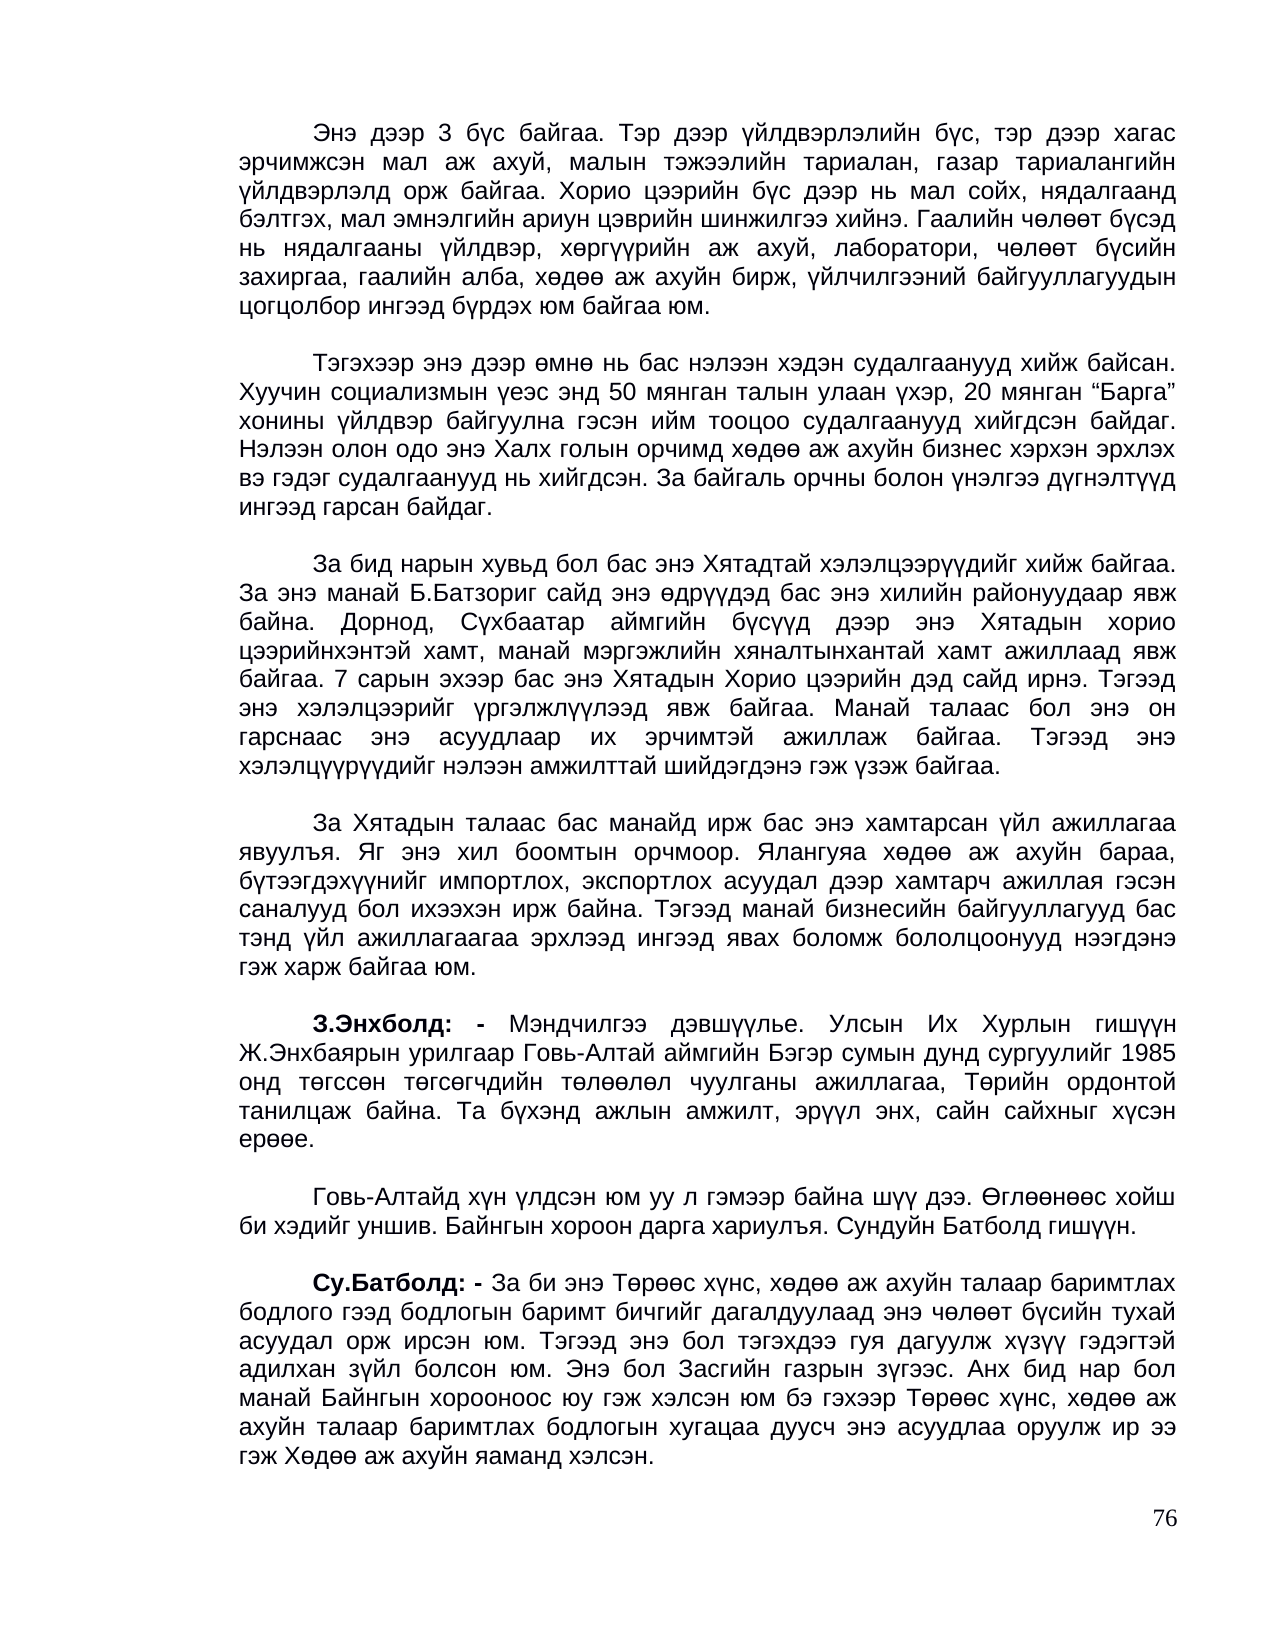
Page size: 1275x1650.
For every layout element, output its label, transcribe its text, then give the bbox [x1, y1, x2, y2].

text З.Энхболд: - Мэндчилгээ дэвшүүлье. Улсын Их Хурлын гишүүн Ж.Энхбаярын урилгаар Говь-Алтай аймгийн Бэгэр сумын дунд сургуулийг 1985 онд төгссөн төгсөгчдийн төлөөлөл чуулганы ажиллагаа, Төрийн ордонтой танилцаж байна. Та бүхэнд ажлын амжилт, эрүүл энх, сайн сайхныг хүсэн ерөөе. [238, 1009, 1177, 1153]
text За бид нарын хувьд бол бас энэ Хятадтай хэлэлцээрүүдийг хийж байгаа. За энэ манай Б.Батзориг сайд энэ өдрүүдэд бас энэ хилийн районуудаар явж байна. Дорнод, Сүхбаатар аймгийн бүсүүд дээр энэ Хятадын хорио цээрийнхэнтэй хамт, манай мэргэжлийн хяналтынхантай хамт ажиллаад явж байгаа. 7 сарын эхээр бас энэ Хятадын Хорио цээрийн дэд сайд ирнэ. Тэгээд энэ хэлэлцээрийг үргэлжлүүлээд явж байгаа. Манай талаас бол энэ он гарснаас энэ асуудлаар их эрчимтэй ажиллаж байгаа. Тэгээд энэ хэлэлцүүрүүдийг нэлээн амжилттай шийдэгдэнэ гэж үзэж байгаа. [238, 549, 1177, 779]
text Говь-Алтайд хүн үлдсэн юм уу л гэмээр байна шүү дээ. Өглөөнөөс хойш би хэдийг уншив. Байнгын хороон дарга хариулъя. Сундуйн Батболд гишүүн. [238, 1182, 1177, 1239]
text За Хятадын талаас бас манайд ирж бас энэ хамтарсан үйл ажиллагаа явуулъя. Яг энэ хил боомтын орчмоор. Ялангуяа хөдөө аж ахуйн бараа, бүтээгдэхүүнийг импортлох, экспортлох асуудал дээр хамтарч ажиллая гэсэн саналууд бол ихээхэн ирж байна. Тэгээд манай бизнесийн байгууллагууд бас тэнд үйл ажиллагаагаа эрхлээд ингээд явах боломж бололцоонууд нээгдэнэ гэж харж байгаа юм. [238, 808, 1177, 981]
text Энэ дээр 3 бүс байгаа. Тэр дээр үйлдвэрлэлийн бүс, тэр дээр хагас эрчимжсэн мал аж ахуй, малын тэжээлийн тариалан, газар тариалангийн үйлдвэрлэлд орж байгаа. Хорио цээрийн бүс дээр нь мал сойх, нядалгаанд бэлтгэх, мал эмнэлгийн ариун цэврийн шинжилгээ хийнэ. Гаалийн чөлөөт бүсэд нь нядалгааны үйлдвэр, хөргүүрийн аж ахуй, лаборатори, чөлөөт бүсийн захиргаа, гаалийн алба, хөдөө аж ахуйн бирж, үйлчилгээний байгууллагуудын цогцолбор ингээд бүрдэх юм байгаа юм. [238, 118, 1177, 319]
text Су.Батболд: - За би энэ Төрөөс хүнс, хөдөө аж ахуйн талаар баримтлах бодлого гээд бодлогын баримт бичгийг дагалдуулаад энэ чөлөөт бүсийн тухай асуудал орж ирсэн юм. Тэгээд энэ бол тэгэхдээ гуя дагуулж хүзүү гэдэгтэй адилхан зүйл болсон юм. Энэ бол Засгийн газрын зүгээс. Анх бид нар бол манай Байнгын хорооноос юу гэж хэлсэн юм бэ гэхээр Төрөөс хүнс, хөдөө аж ахуйн талаар баримтлах бодлогын хугацаа дуусч энэ асуудлаа оруулж ир ээ гэж Хөдөө аж ахуйн яаманд хэлсэн. [238, 1268, 1177, 1469]
text Тэгэхээр энэ дээр өмнө нь бас нэлээн хэдэн судалгаанууд хийж байсан. Хуучин социализмын үеэс энд 50 мянган талын улаан үхэр, 20 мянган “Барга” хонины үйлдвэр байгуулна гэсэн ийм тооцоо судалгаанууд хийгдсэн байдаг. Нэлээн олон одо энэ Халх голын орчимд хөдөө аж ахуйн бизнес хэрхэн эрхлэх вэ гэдэг судалгаанууд нь хийгдсэн. За байгаль орчны болон үнэлгээ дүгнэлтүүд ингээд гарсан байдаг. [238, 348, 1177, 521]
